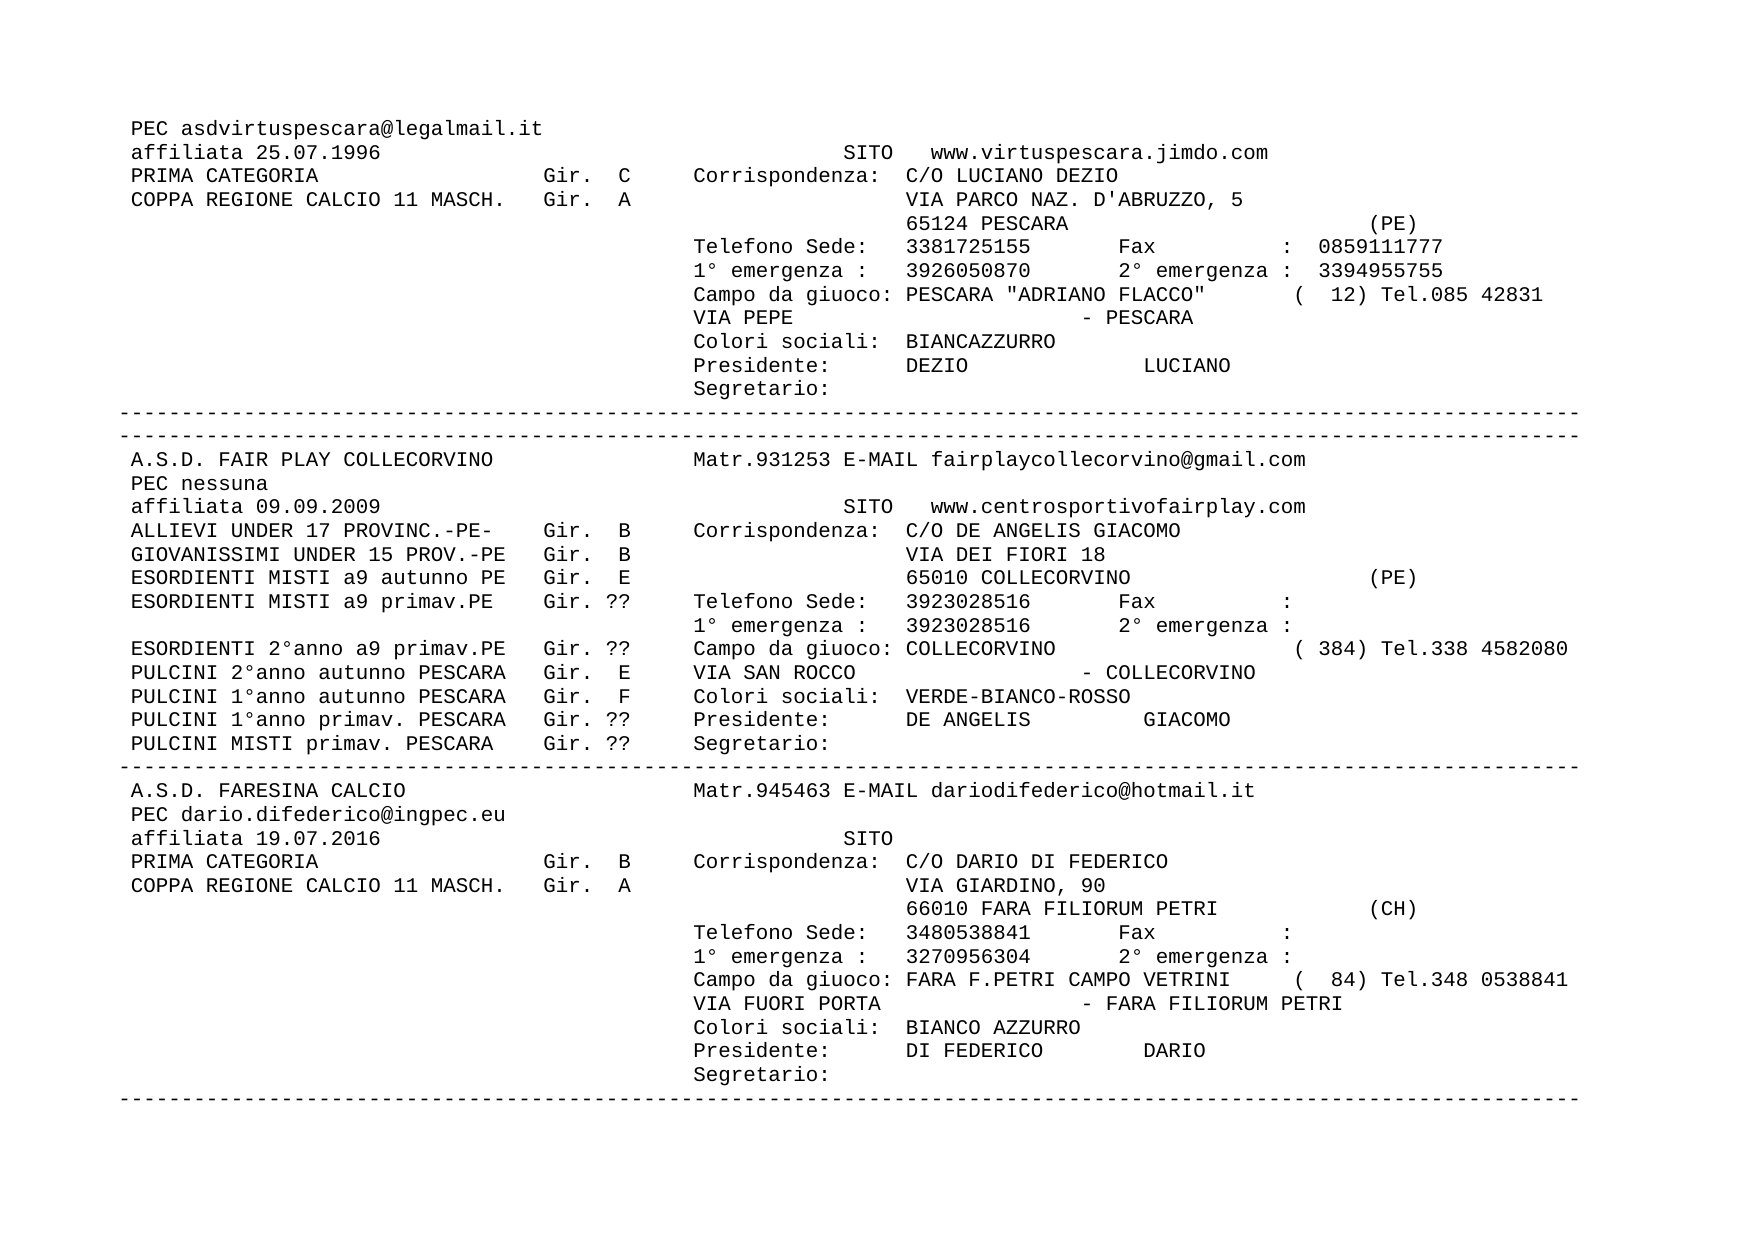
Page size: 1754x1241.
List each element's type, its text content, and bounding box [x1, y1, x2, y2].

text Segretario: [118, 1064, 1606, 1088]
text PULCINI MISTI primav. PESCARA Gir. ?? Segretario: [118, 733, 1606, 757]
text Campo da giuoco: PESCARA "ADRIANO FLACCO" ( 12) Tel.085 42831 [118, 284, 1606, 307]
text PEC asdvirtuspescara@legalmail.it [118, 118, 1606, 142]
text 66010 FARA FILIORUM PETRI (CH) [118, 898, 1606, 922]
text A.S.D. FAIR PLAY COLLECORVINO Matr.931253 E-MAIL fairplaycollecorvino@gmail.com [118, 449, 1606, 473]
text PULCINI 1°anno autunno PESCARA Gir. F Colori sociali: VERDE-BIANCO-ROSSO [118, 686, 1606, 709]
text Campo da giuoco: FARA F.PETRI CAMPO VETRINI ( 84) Tel.348 0538841 [118, 969, 1606, 993]
text --------------------------------------------------------------------------------------------------------------------- [118, 402, 1606, 426]
text ESORDIENTI MISTI a9 primav.PE Gir. ?? Telefono Sede: 3923028516 Fax : [118, 591, 1606, 615]
text ESORDIENTI MISTI a9 autunno PE Gir. E 65010 COLLECORVINO (PE) [118, 567, 1606, 591]
text Colori sociali: BIANCAZZURRO [118, 331, 1606, 354]
text --------------------------------------------------------------------------------------------------------------------- [118, 426, 1606, 449]
text A.S.D. FARESINA CALCIO Matr.945463 E-MAIL dariodifederico@hotmail.it [118, 780, 1606, 804]
text Telefono Sede: 3381725155 Fax : 0859111777 [118, 236, 1606, 260]
text 65124 PESCARA (PE) [118, 213, 1606, 236]
text --------------------------------------------------------------------------------------------------------------------- [118, 757, 1606, 780]
text ALLIEVI UNDER 17 PROVINC.-PE- Gir. B Corrispondenza: C/O DE ANGELIS GIACOMO [118, 520, 1606, 544]
text VIA FUORI PORTA - FARA FILIORUM PETRI [118, 993, 1606, 1017]
text 1° emergenza : 3926050870 2° emergenza : 3394955755 [118, 260, 1606, 284]
text affiliata 25.07.1996 SITO www.virtuspescara.jimdo.com [118, 142, 1606, 165]
text COPPA REGIONE CALCIO 11 MASCH. Gir. A VIA PARCO NAZ. D'ABRUZZO, 5 [118, 189, 1606, 213]
text PULCINI 2°anno autunno PESCARA Gir. E VIA SAN ROCCO - COLLECORVINO [118, 662, 1606, 686]
text Presidente: DEZIO LUCIANO [118, 354, 1606, 378]
text PEC dario.difederico@ingpec.eu [118, 804, 1606, 827]
text PEC nessuna [118, 473, 1606, 496]
text VIA PEPE - PESCARA [118, 307, 1606, 331]
text affiliata 09.09.2009 SITO www.centrosportivofairplay.com [118, 496, 1606, 520]
text Telefono Sede: 3480538841 Fax : [118, 922, 1606, 946]
text --------------------------------------------------------------------------------------------------------------------- [118, 1088, 1606, 1111]
text Presidente: DI FEDERICO DARIO [118, 1040, 1606, 1064]
text ESORDIENTI 2°anno a9 primav.PE Gir. ?? Campo da giuoco: COLLECORVINO ( 384) Tel.338 4582080 [118, 638, 1606, 662]
text GIOVANISSIMI UNDER 15 PROV.-PE Gir. B VIA DEI FIORI 18 [118, 544, 1606, 567]
text 1° emergenza : 3923028516 2° emergenza : [118, 615, 1606, 638]
text PULCINI 1°anno primav. PESCARA Gir. ?? Presidente: DE ANGELIS GIACOMO [118, 709, 1606, 733]
text PRIMA CATEGORIA Gir. B Corrispondenza: C/O DARIO DI FEDERICO [118, 851, 1606, 875]
text PRIMA CATEGORIA Gir. C Corrispondenza: C/O LUCIANO DEZIO [118, 165, 1606, 189]
text COPPA REGIONE CALCIO 11 MASCH. Gir. A VIA GIARDINO, 90 [118, 875, 1606, 898]
text affiliata 19.07.2016 SITO [118, 827, 1606, 851]
text 1° emergenza : 3270956304 2° emergenza : [118, 946, 1606, 969]
text Colori sociali: BIANCO AZZURRO [118, 1017, 1606, 1040]
text Segretario: [118, 378, 1606, 402]
